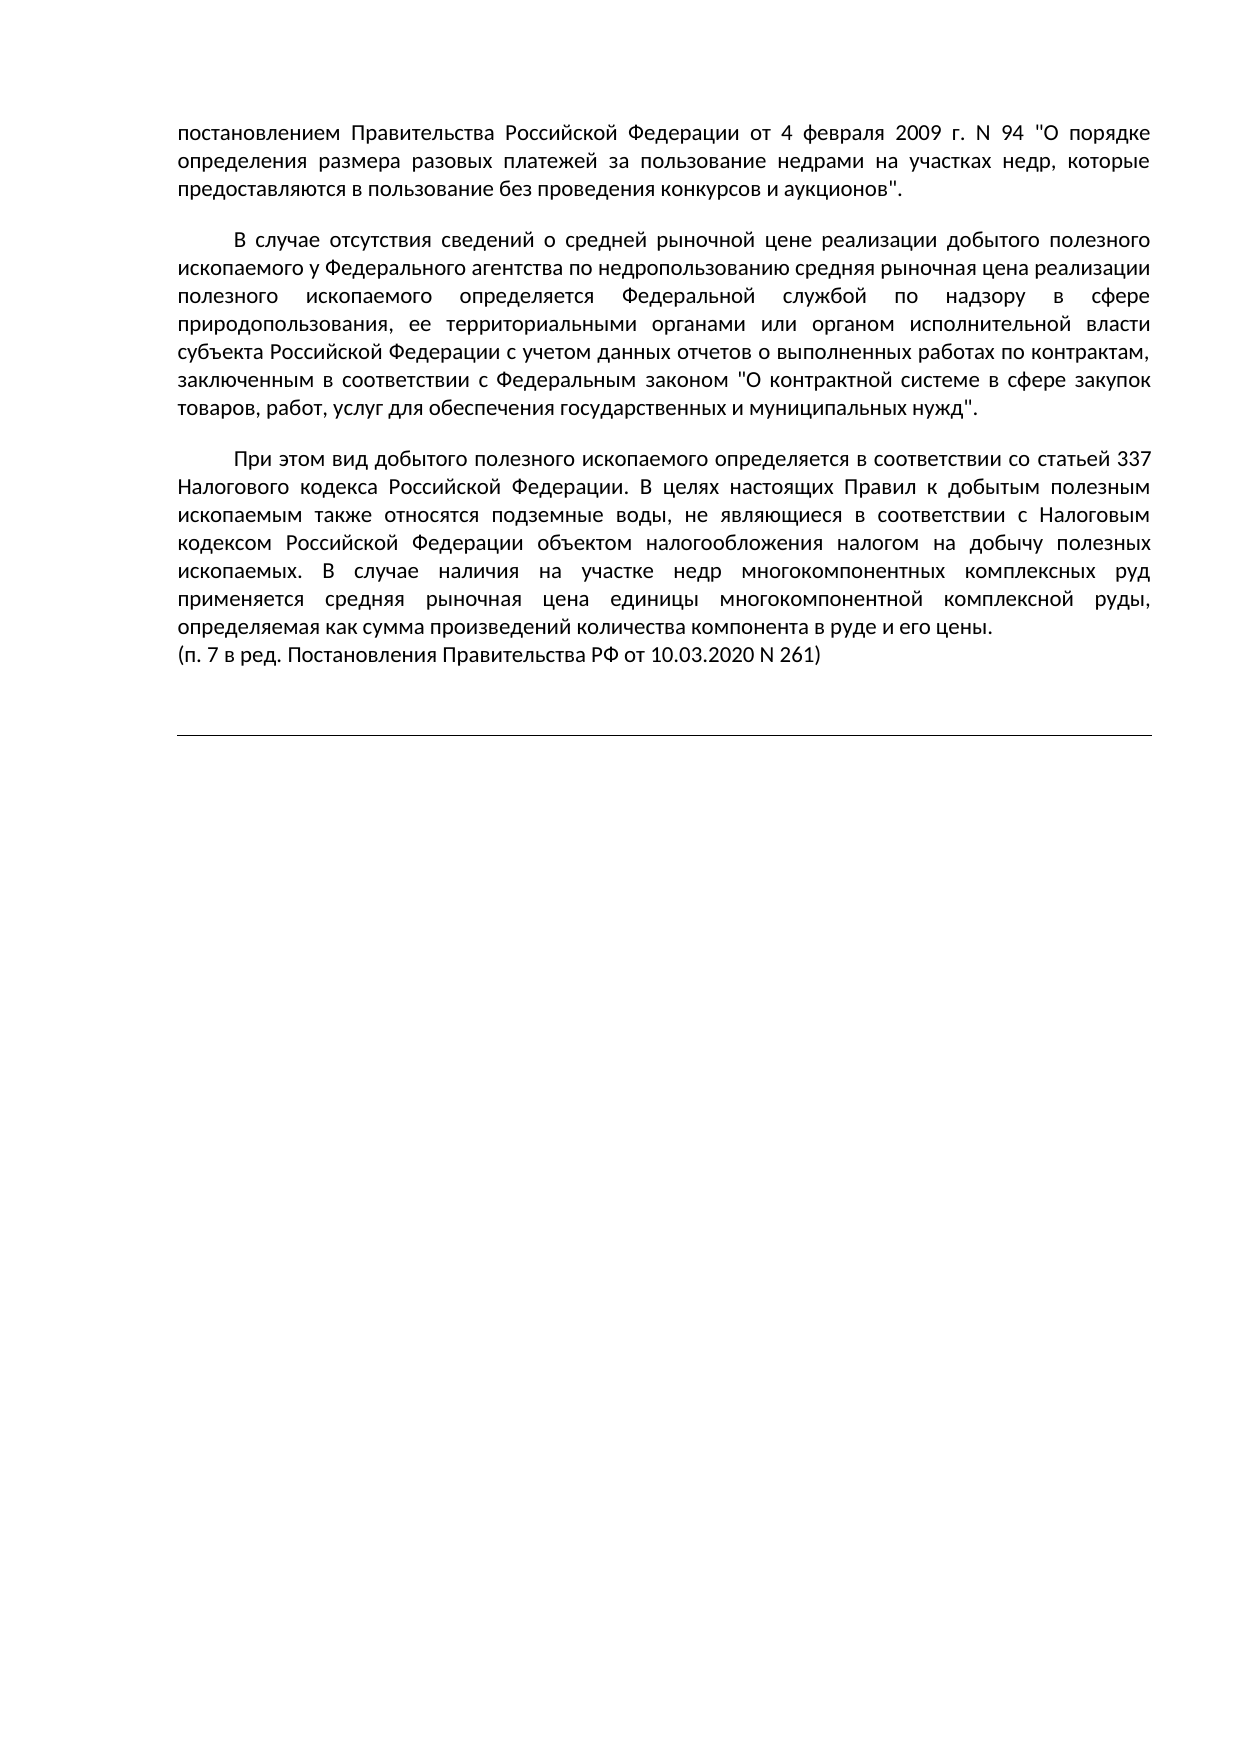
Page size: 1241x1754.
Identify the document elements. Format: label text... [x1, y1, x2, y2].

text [177, 118, 1152, 202]
text При этом вид добытого полезного ископаемого определяется в соответствии со статьей 337 Налогового кодекса Российской Федерации. В целях настоящих Правил к добытым полезным ископаемым также относятся подземные воды, не являющиеся в соответствии с Налоговым кодексом Российской Федерации объектом налогообложения налогом на добычу полезных ископаемых. В случае наличия на участке недр многокомпонентных комплексных руд применяется средняя рыночная цена единицы многокомпонентной комплексной руды, определяемая как сумма произведений количества компонента в руде и его цены. [177, 444, 1152, 640]
text В случае отсутствия сведений о средней рыночной цене реализации добытого полезного ископаемого у Федерального агентства по недропользованию средняя рыночная цена реализации полезного ископаемого определяется Федеральной службой по надзору в сфере природопользования, ее территориальными органами или органом исполнительной власти субъекта Российской Федерации с учетом данных отчетов о выполненных работах по контрактам, заключенным в соответствии с Федеральным законом "О контрактной системе в сфере закупок товаров, работ, услуг для обеспечения государственных и муниципальных нужд". [177, 225, 1152, 421]
text (п. 7 в ред. Постановления Правительства РФ от 10.03.2020 N 261) [177, 640, 1152, 668]
